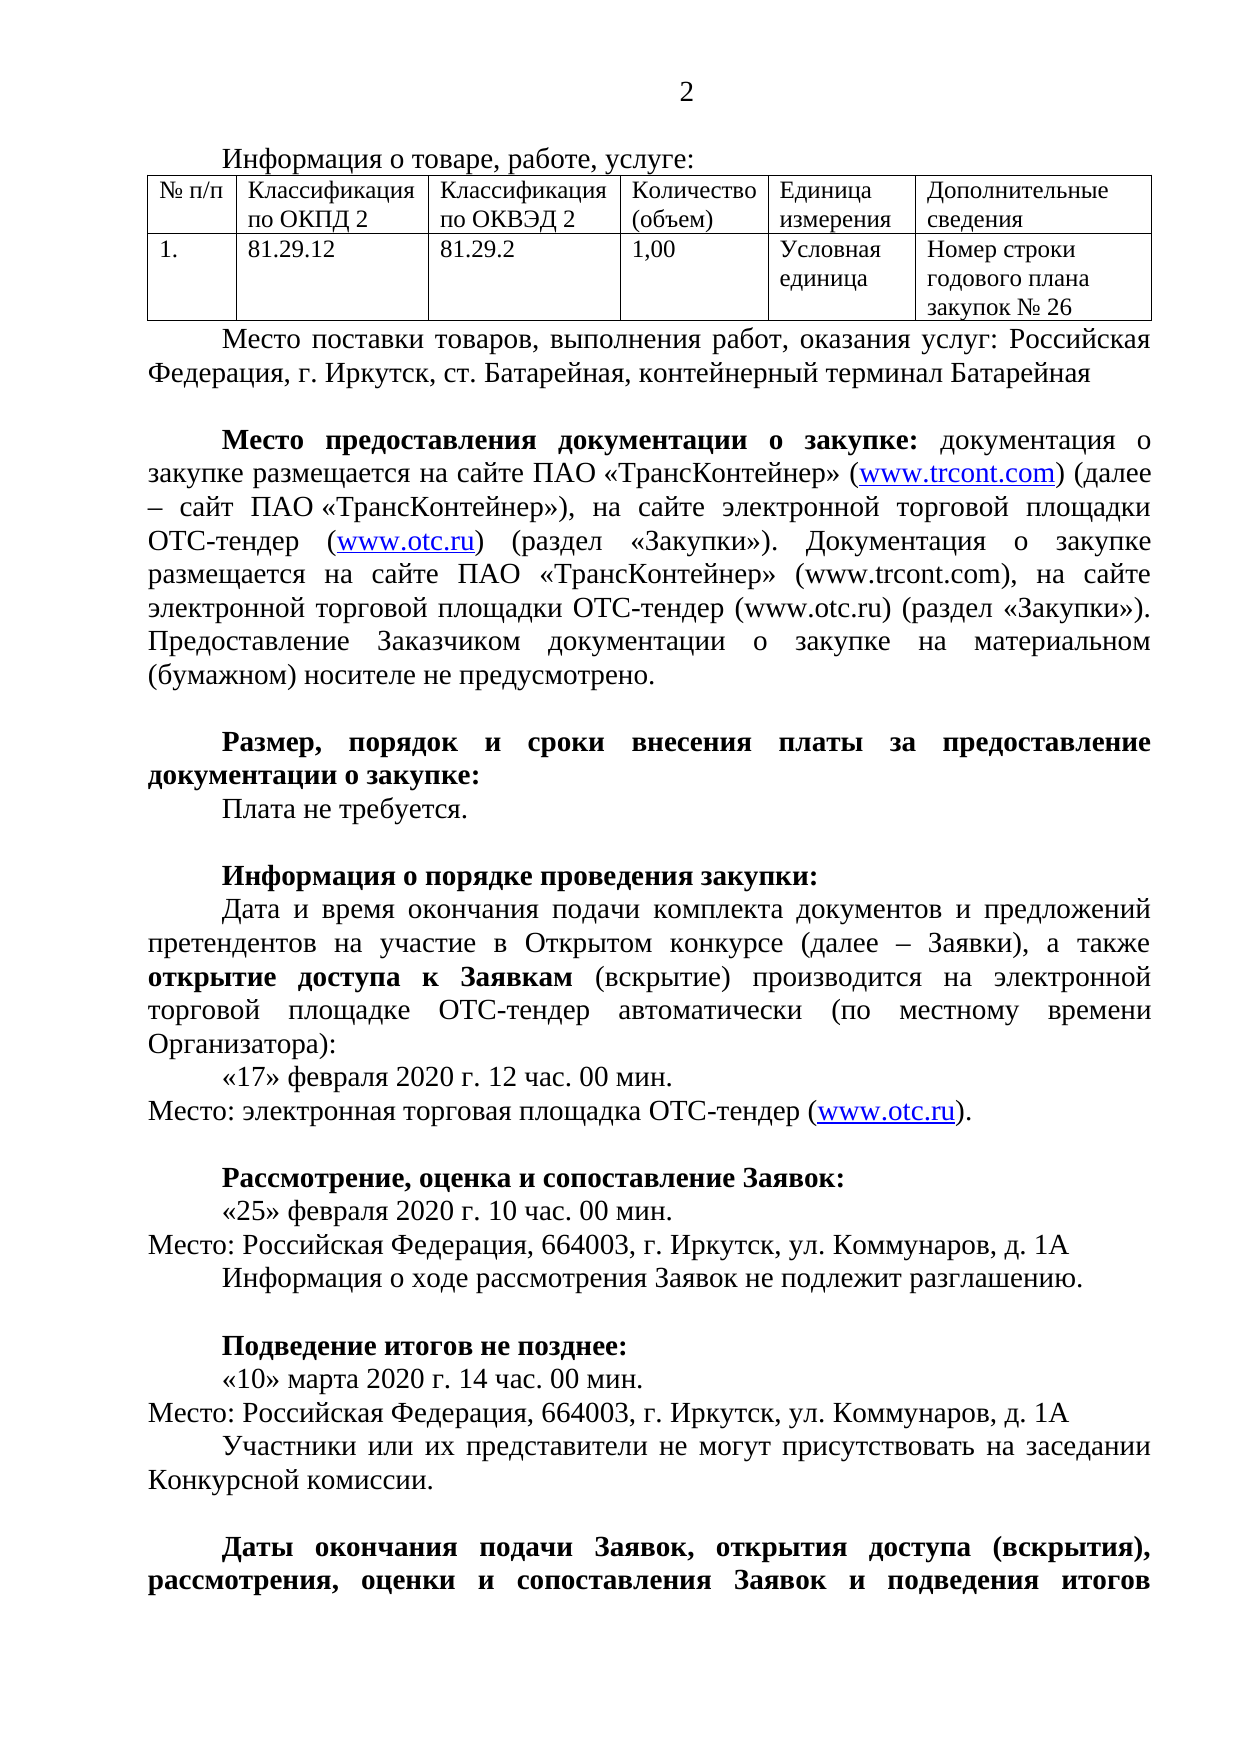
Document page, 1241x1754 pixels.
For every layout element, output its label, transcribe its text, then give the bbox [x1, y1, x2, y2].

table_cell Номер строки годового плана закупок № 26 [916, 234, 1151, 320]
table_header Количество (объем) [621, 176, 768, 233]
table_header Классификация по ОКВЭД 2 [429, 176, 620, 233]
text Дата и время окончания подачи комплекта документов и предложений претендентов на участие в Открытом конкурсе (далее – Заявки), а также открытие доступа к Заявкам (вскрытие) производится на электронной торговой площадке ОТС-тендер автоматически (по местному времени Организатора): [148, 892, 1152, 1059]
table_cell 1. [148, 234, 236, 320]
table_header Дополнительные сведения [916, 176, 1151, 233]
table_header № п/п [148, 176, 236, 233]
text Подведение итогов не позднее: [148, 1328, 1152, 1361]
text Рассмотрение, оценка и сопоставление Заявок: [148, 1160, 1152, 1193]
text «17» февраля 2020 г. 12 час. 00 мин. [148, 1059, 1152, 1093]
table_cell 1,00 [621, 234, 768, 320]
text Место: Российская Федерация, 664003, г. Иркутск, ул. Коммунаров, д. 1А [148, 1395, 1152, 1428]
text Плата не требуется. [148, 791, 1152, 824]
table_cell Условная единица [769, 234, 915, 320]
text «10» марта 2020 г. 14 час. 00 мин. [148, 1361, 1152, 1395]
table_cell 81.29.12 [237, 234, 428, 320]
text Место предоставления документации о закупке: документация о закупке размещается на сайте ПАО «ТрансКонтейнер» (www.trcont.com) (далее – сайт ПАО «ТрансКонтейнер»), на сайте электронной торговой площадки ОТС-тендер (www.otc.ru) (раздел «Закупки»). Документация о закупке размещается на сайте ПАО «ТрансКонтейнер» (www.trcont.com), на сайте электронной торговой площадки ОТС-тендер (www.otc.ru) (раздел «Закупки»). Предоставление Заказчиком документации о закупке на материальном (бумажном) носителе не предусмотрено. [148, 422, 1152, 690]
table_cell 81.29.2 [429, 234, 620, 320]
text Информация о порядке проведения закупки: [148, 858, 1152, 892]
text Участники или их представители не могут присутствовать на заседании Конкурсной комиссии. [148, 1428, 1152, 1495]
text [148, 1529, 1152, 1596]
text Место поставки товаров, выполнения работ, оказания услуг: Российская Федерация, г. Иркутск, ст. Батарейная, контейнерный терминал Батарейная [148, 321, 1152, 388]
text Информация о ходе рассмотрения Заявок не подлежит разглашению. [148, 1261, 1152, 1294]
text Место: электронная торговая площадка ОТС-тендер (www.otc.ru). [148, 1093, 1152, 1126]
text «25» февраля 2020 г. 10 час. 00 мин. [148, 1193, 1152, 1227]
text Место: Российская Федерация, 664003, г. Иркутск, ул. Коммунаров, д. 1А [148, 1227, 1152, 1261]
table_header Единица измерения [769, 176, 915, 233]
text Размер, порядок и сроки внесения платы за предоставление документации о закупке: [148, 724, 1152, 791]
table_header Классификация по ОКПД 2 [237, 176, 428, 233]
text Информация о товаре, работе, услуге: [148, 141, 1152, 174]
